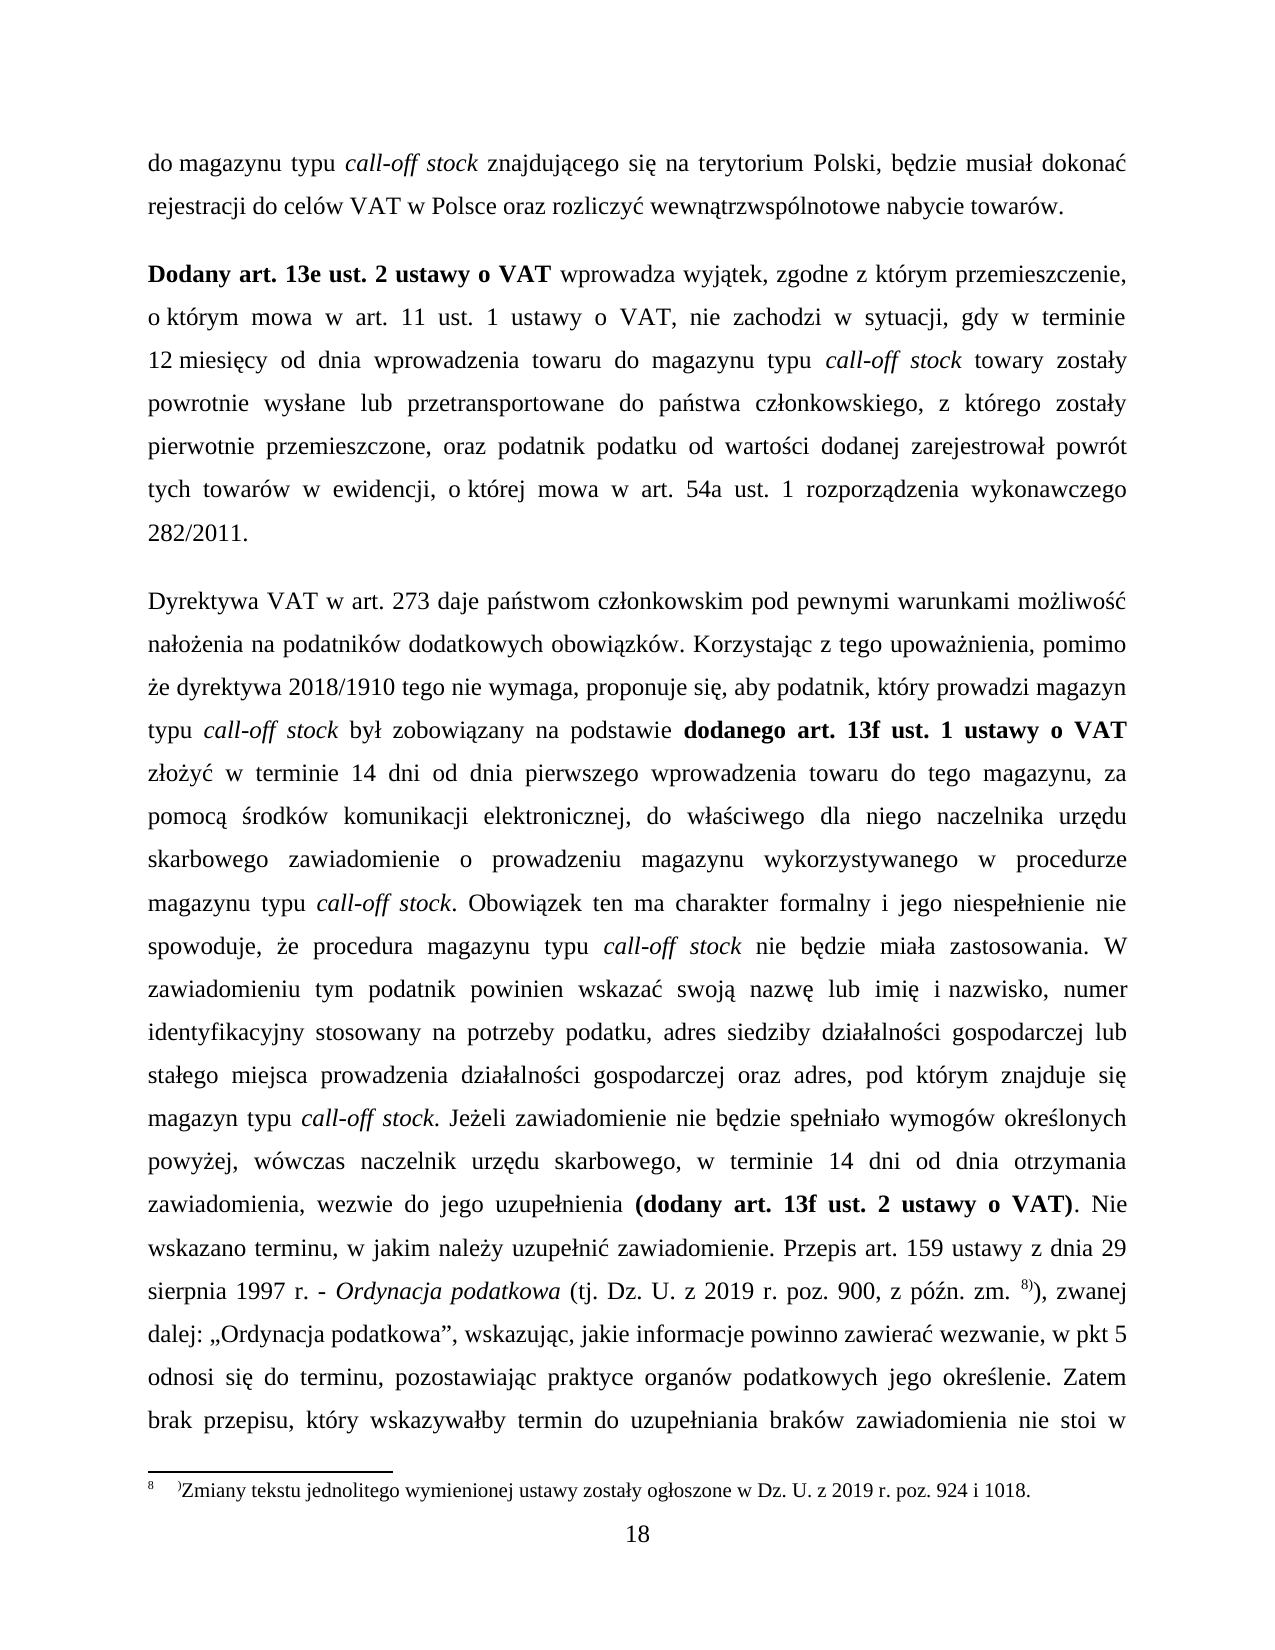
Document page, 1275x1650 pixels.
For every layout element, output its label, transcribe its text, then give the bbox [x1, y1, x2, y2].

text Dodany art. 13e ust. 2 ustawy o VAT wprowadza wyjątek, zgodne z którym przemieszczenie, o którym mowa w art. 11 ust. 1 ustawy o VAT, nie zachodzi w sytuacji, gdy w terminie 12 miesięcy od dnia wprowadzenia towaru do magazynu typu call-off stock towary zostały powrotnie wysłane lub przetransportowane do państwa członkowskiego, z którego zostały pierwotnie przemieszczone, oraz podatnik podatku od wartości dodanej zarejestrował powrót tych towarów w ewidencji, o której mowa w art. 54a ust. 1 rozporządzenia wykonawczego 282/2011. [148, 259, 1127, 546]
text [148, 586, 1127, 1434]
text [148, 148, 1127, 219]
